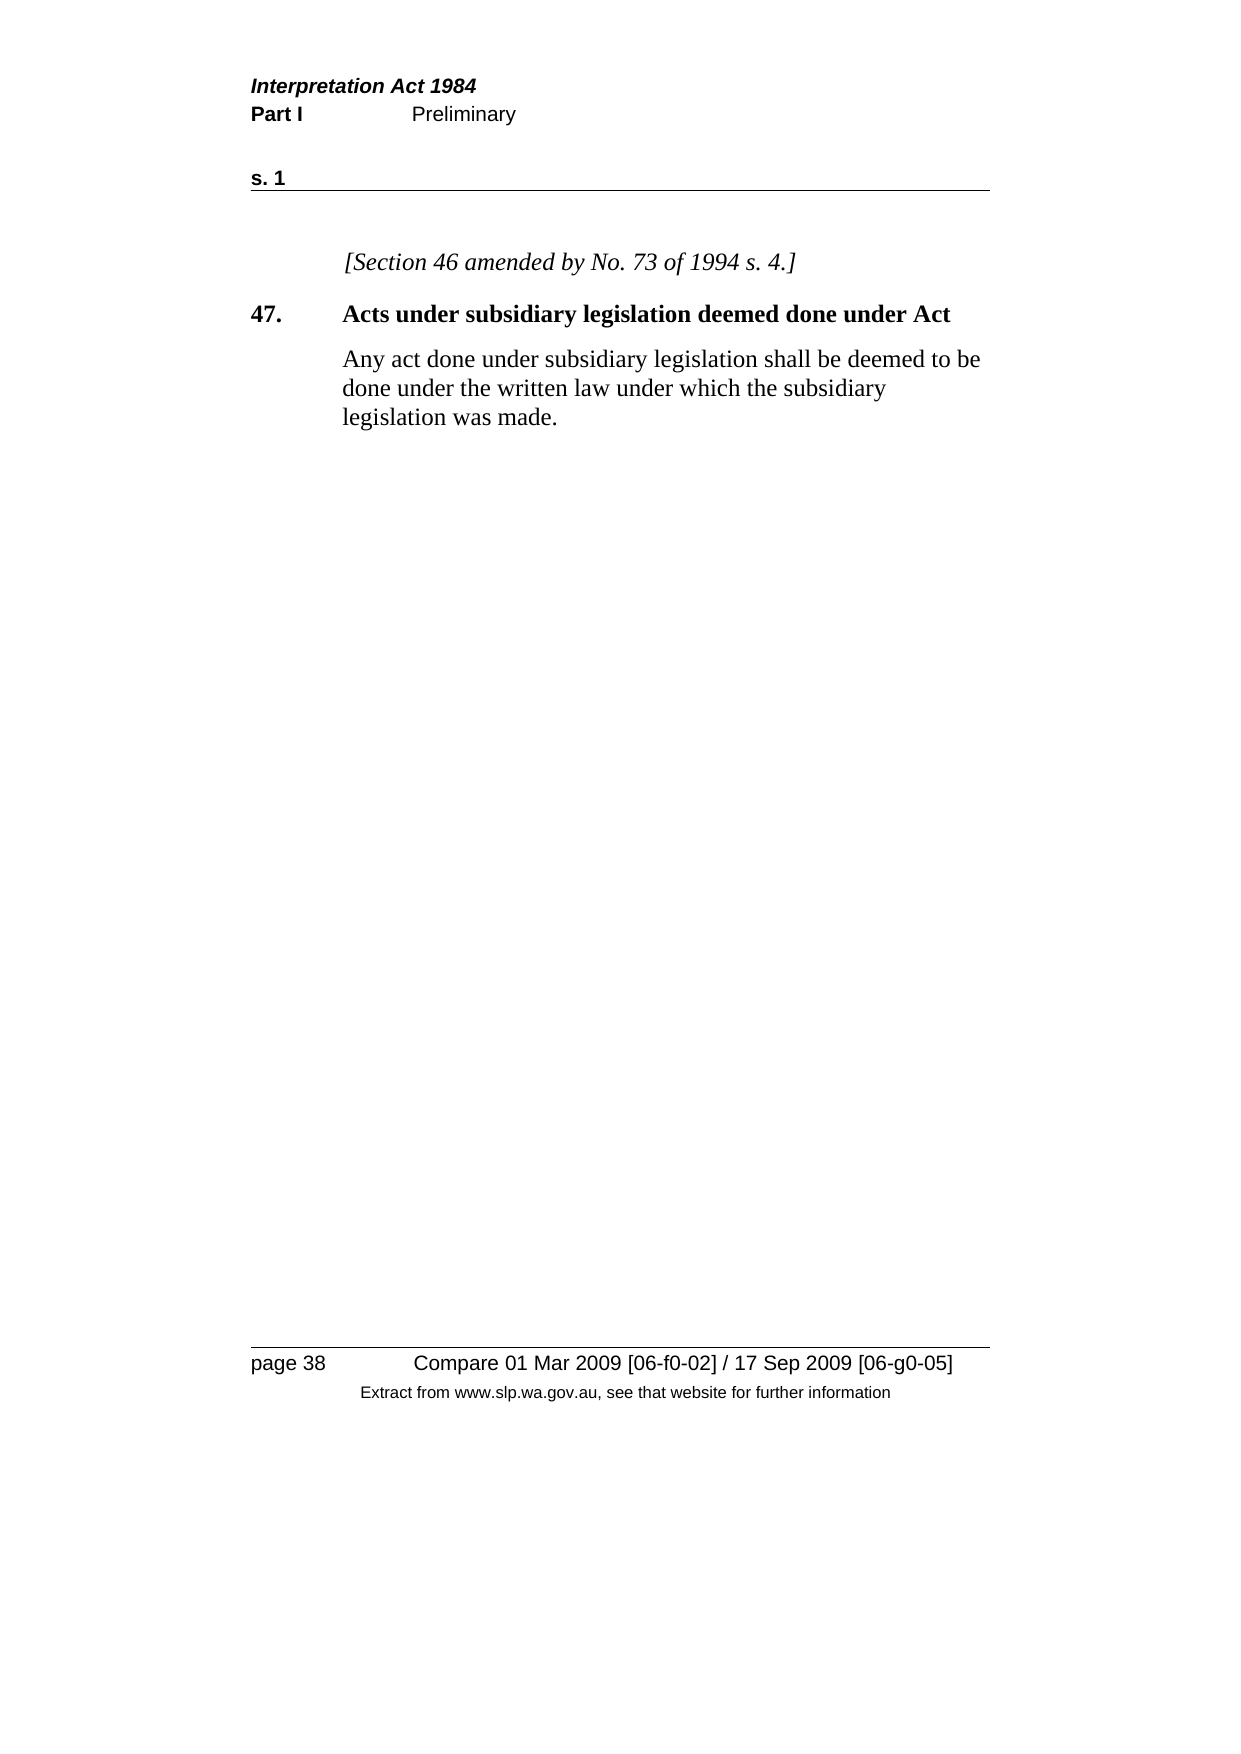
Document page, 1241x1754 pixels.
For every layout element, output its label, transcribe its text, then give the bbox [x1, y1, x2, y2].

text [Section 46 amended by No. 73 of 1994 s. 4.] [251, 247, 990, 276]
text Any act done under subsidiary legislation shall be deemed to be done under the written law under which the subsidiary legislation was made. [251, 344, 990, 431]
subtitle 47. Acts under subsidiary legislation deemed done under Act [251, 299, 990, 328]
